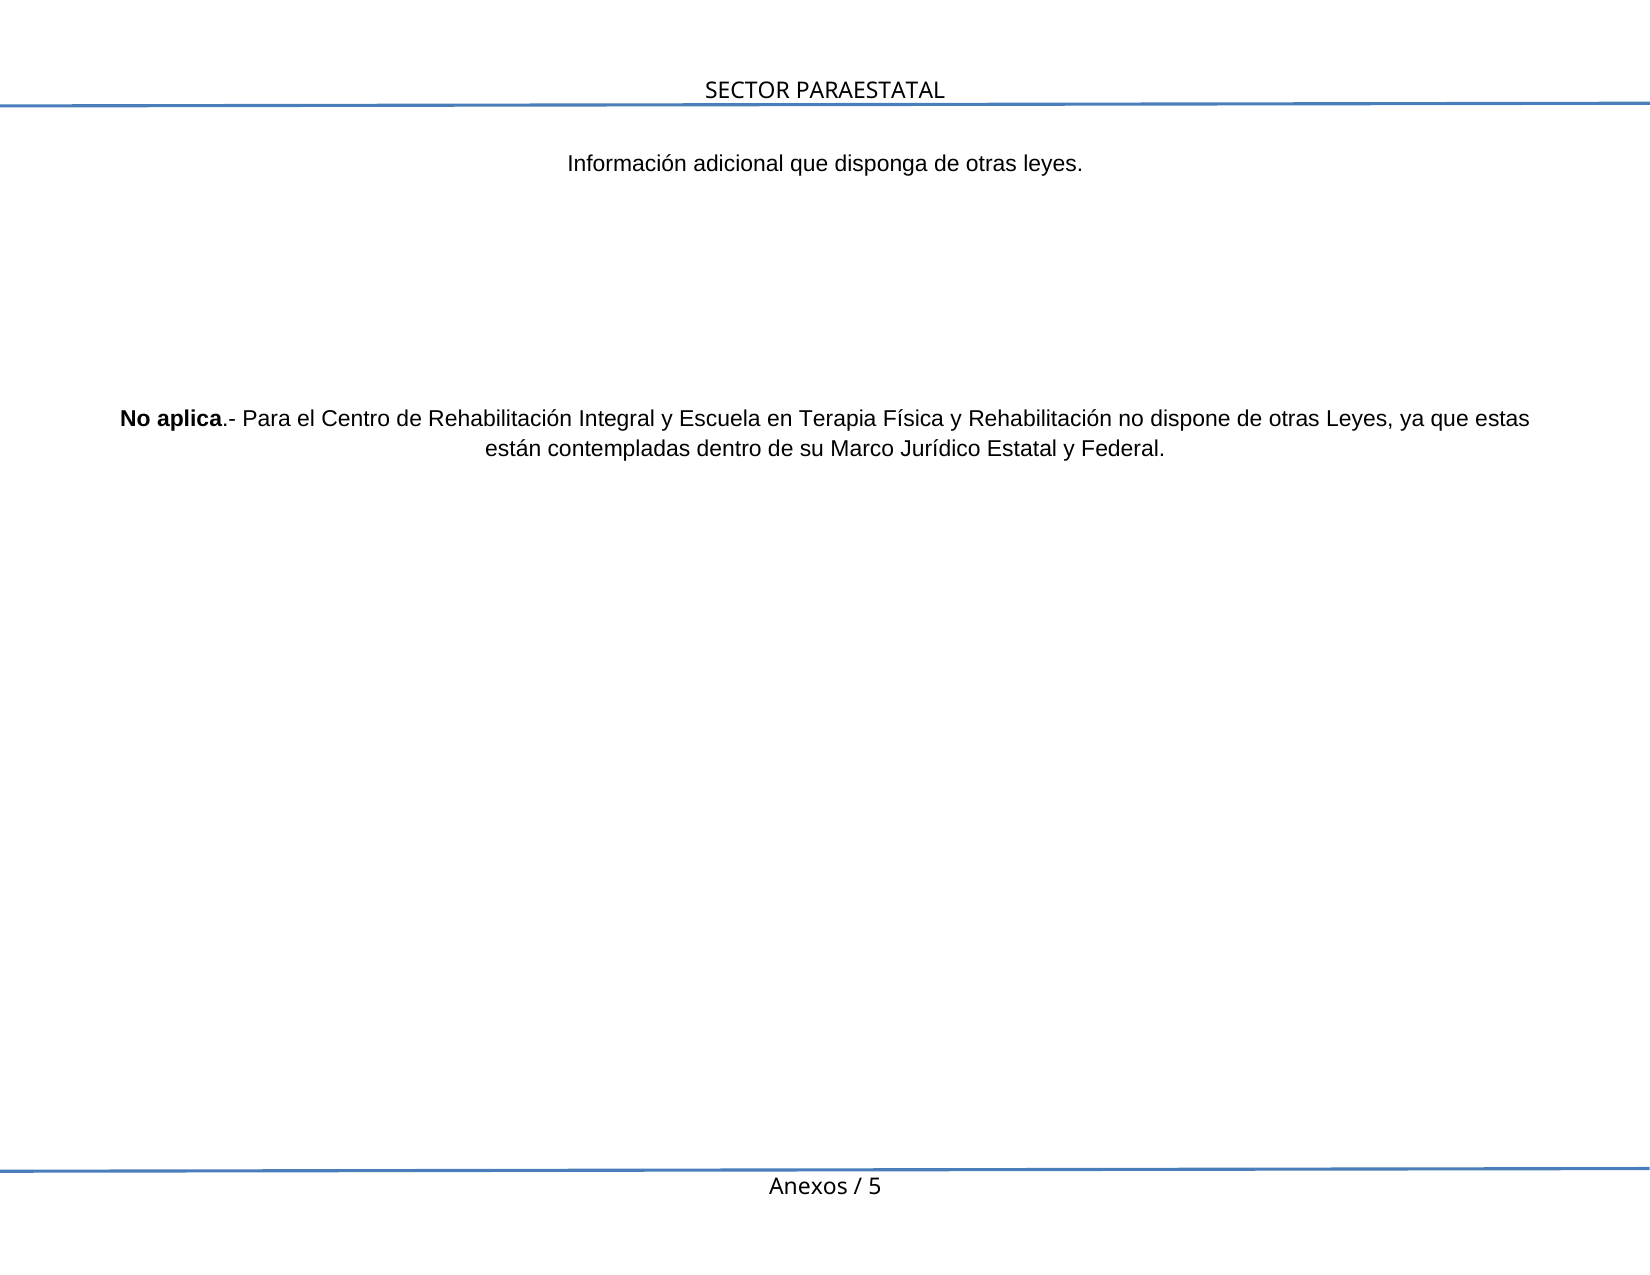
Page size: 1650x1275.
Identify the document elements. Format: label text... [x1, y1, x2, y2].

text Información adicional que disponga de otras leyes. [112, 150, 1537, 176]
text No aplica.- Para el Centro de Rehabilitación Integral y Escuela en Terapia Física y Rehabilitación no dispone de otras Leyes, ya que estas están contempladas dentro de su Marco Jurídico Estatal y Federal. [112, 405, 1537, 462]
